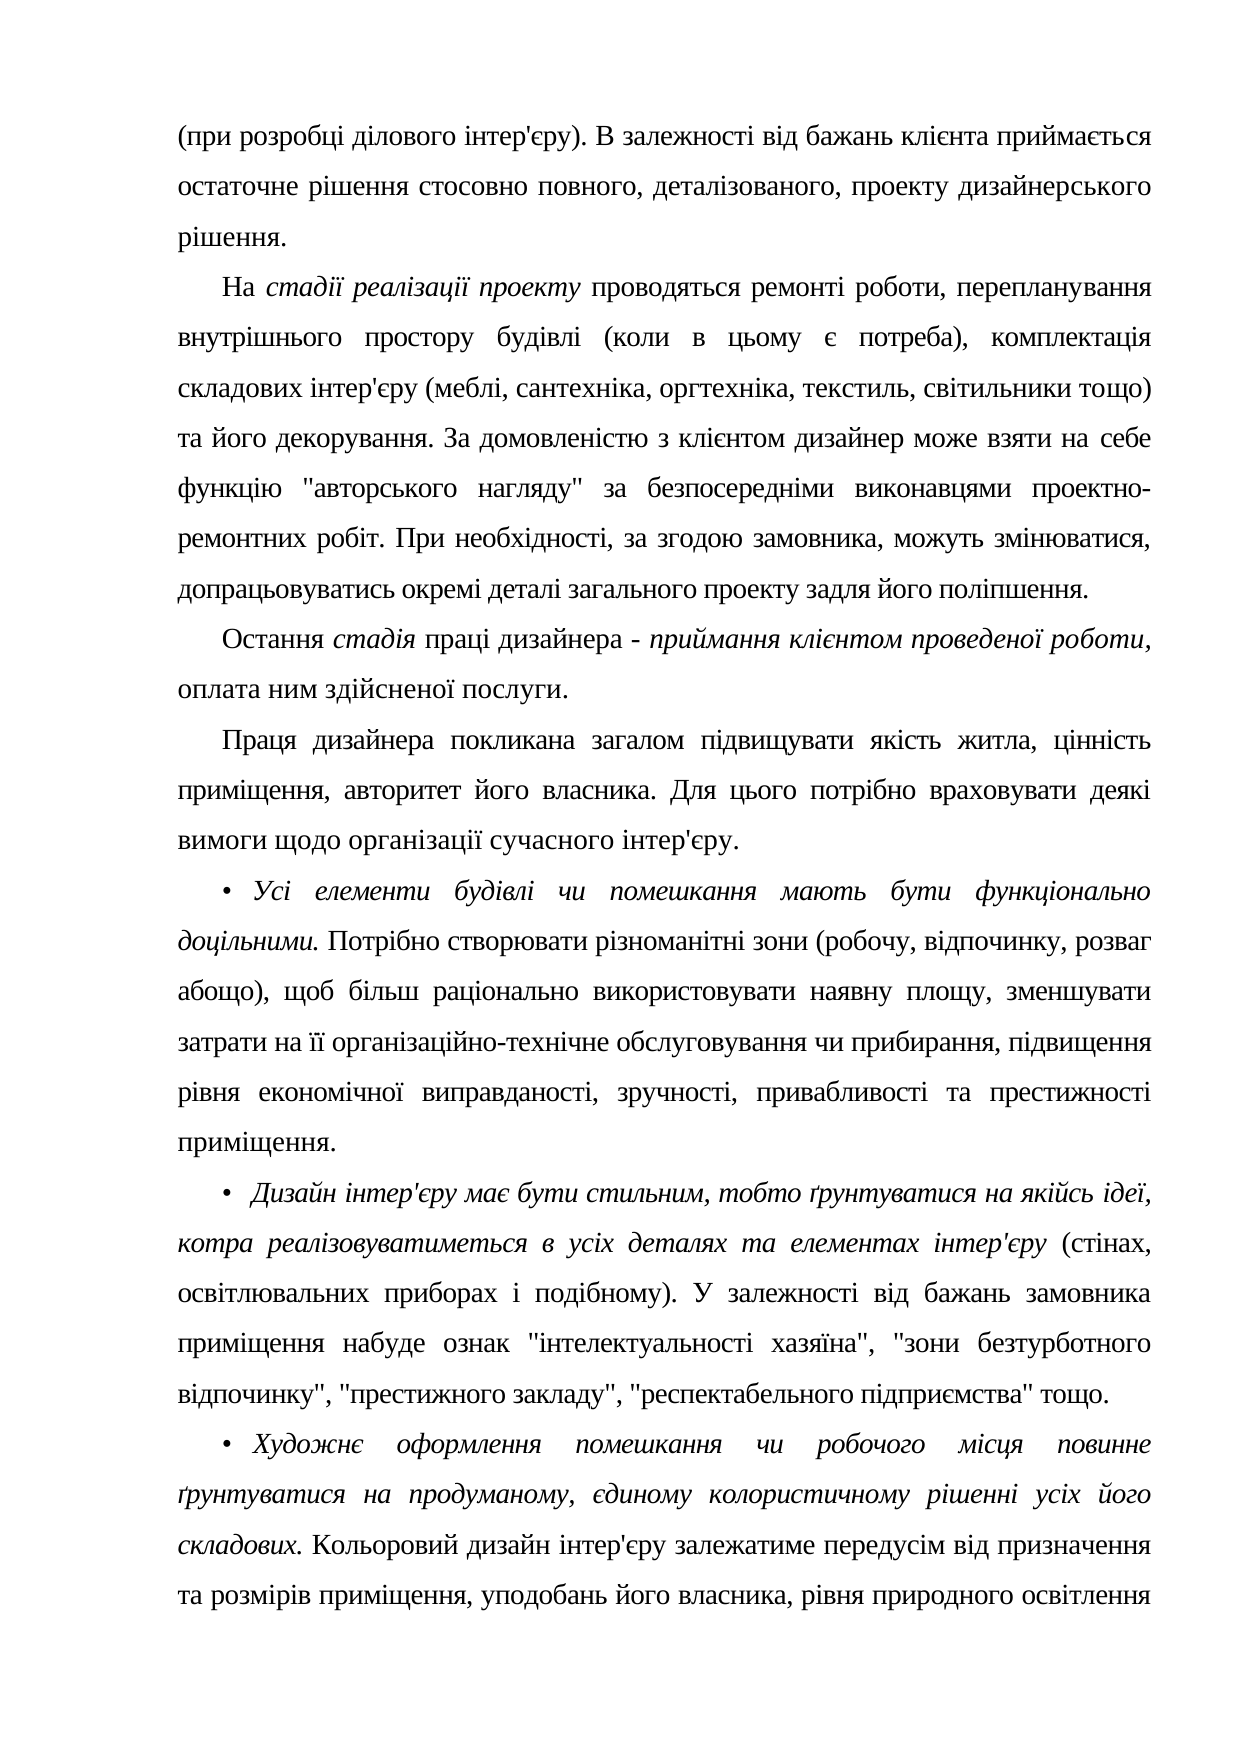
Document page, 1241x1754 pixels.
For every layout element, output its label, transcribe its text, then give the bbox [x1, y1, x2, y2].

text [177, 118, 1152, 252]
text Праця дизайнера покликана загалом підвищувати якість житла, цінність приміщення, авторитет його власника. Для цього потрібно враховувати деякі вимоги щодо організації сучасного інтер'єру. [177, 722, 1152, 856]
text На стадії реалізації проекту проводяться ремонті роботи, перепланування внутрішнього простору будівлі (коли в цьому є потреба), комплектація складових інтер'єру (меблі, сантехніка, оргтехніка, текстиль, світильники тощо) та його декорування. За домовленістю з клієнтом дизайнер може взяти на себе функцію "авторського нагляду" за безпосередніми виконавцями проектно-ремонтних робіт. При необхідності, за згодою замовника, можуть змінюватися, допрацьовуватись окремі деталі загального проекту задля його поліпшення. [177, 269, 1152, 604]
list Дизайн інтер'єру має бути стильним, тобто ґрунтуватися на якійсь ідеї, котра реалізовуватиметься в усіх деталях та елементах інтер'єру (стінах, освітлювальних приборах і подібному). У залежності від бажань замовника приміщення набуде ознак "інтелектуальності хазяїна", "зони безтурботного відпочинку", "престижного закладу", "респектабельного підприємства" тощо. [177, 1175, 1152, 1409]
text Остання стадія праці дизайнера - приймання клієнтом проведеної роботи, оплата ним здійсненої послуги. [177, 621, 1152, 705]
list Усі елементи будівлі чи помешкання мають бути функціонально доцільними. Потрібно створювати різноманітні зони (робочу, відпочинку, розваг абощо), щоб більш раціонально використовувати наявну площу, зменшувати затрати на її організаційно-технічне обслуговування чи прибирання, підвищення рівня економічної виправданості, зручності, привабливості та престижності приміщення. [177, 873, 1152, 1158]
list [177, 1426, 1152, 1611]
